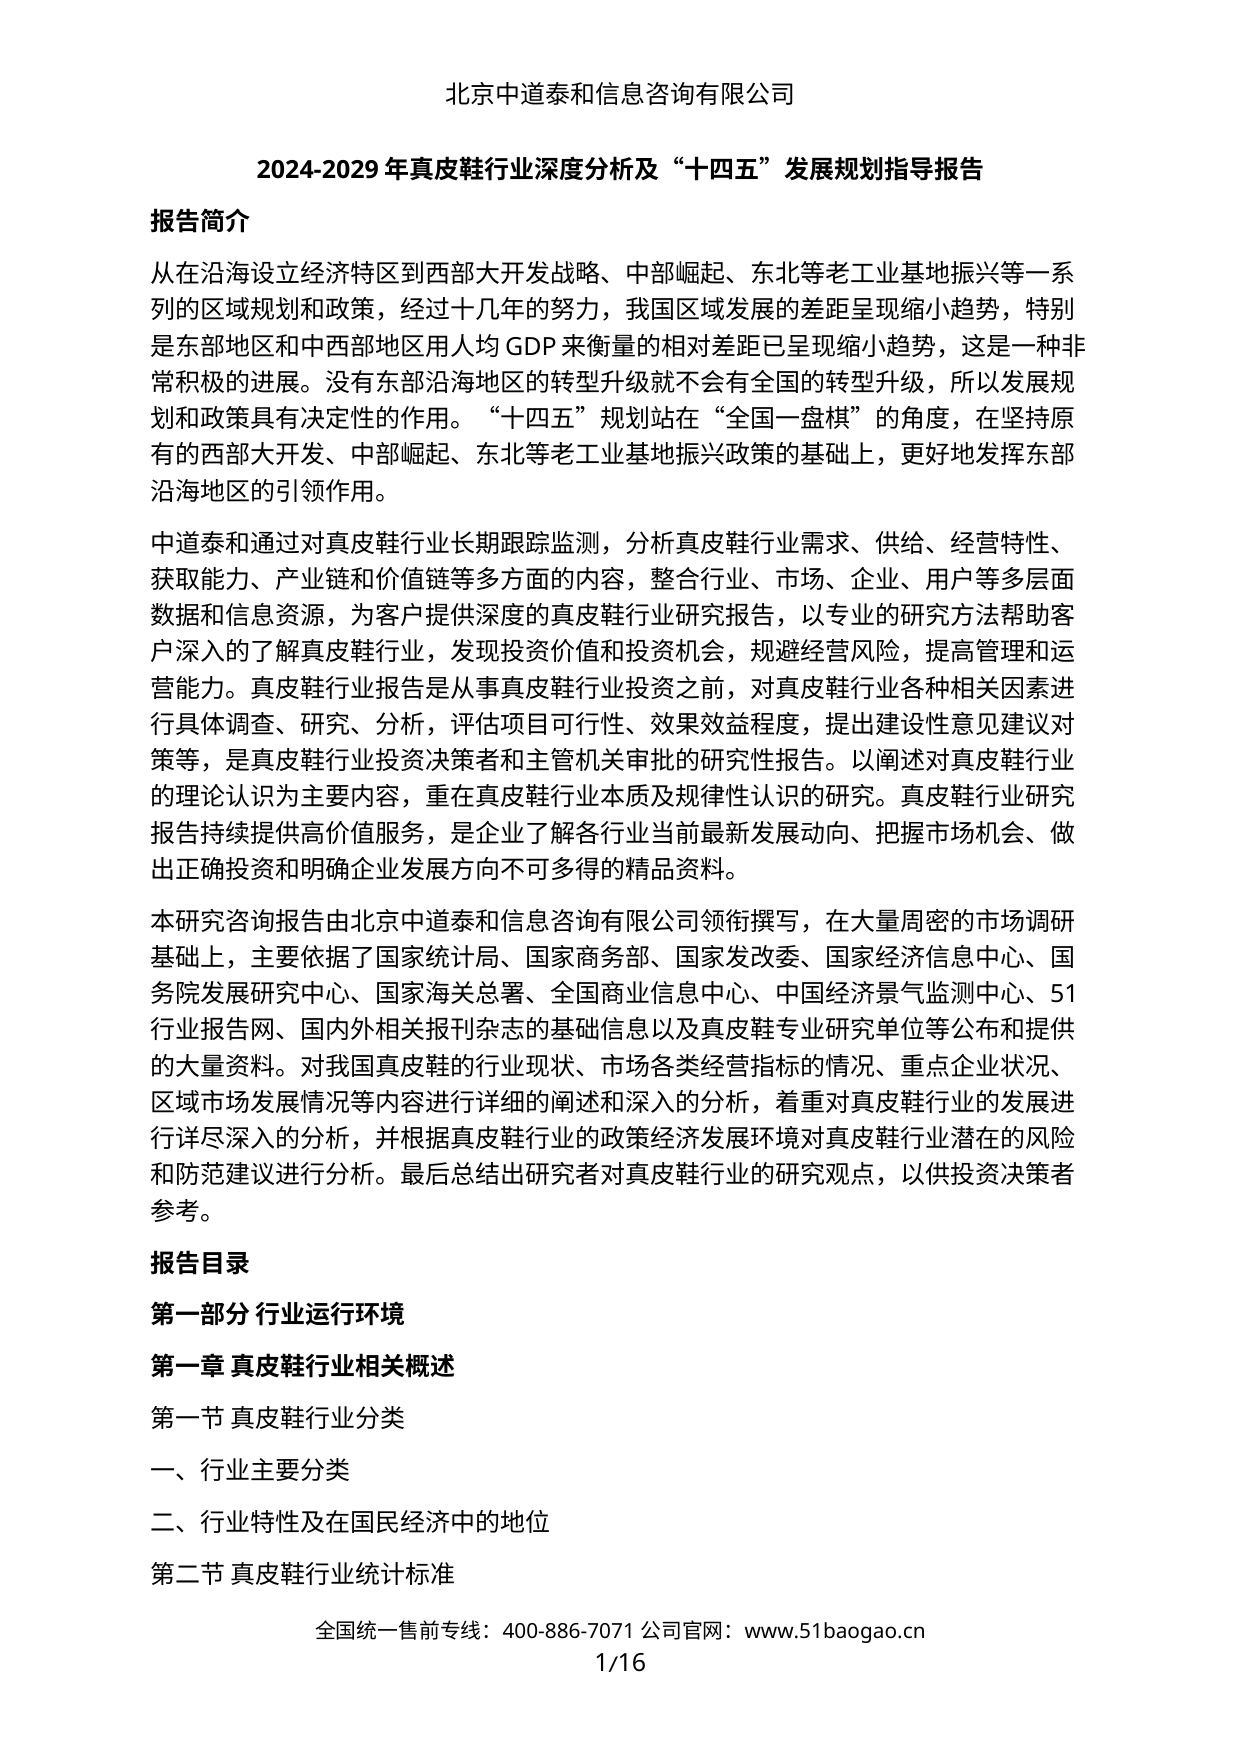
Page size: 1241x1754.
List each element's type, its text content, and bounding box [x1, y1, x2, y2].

text 第一节 真皮鞋行业分类 [150, 1399, 1090, 1435]
text 第二节 真皮鞋行业统计标准 [150, 1554, 1090, 1591]
text 从在沿海设立经济特区到西部大开发战略、中部崛起、东北等老工业基地振兴等一系列的区域规划和政策，经过十几年的努力，我国区域发展的差距呈现缩小趋势，特别是东部地区和中西部地区用人均GDP来衡量的相对差距已呈现缩小趋势，这是一种非常积极的进展。没有东部沿海地区的转型升级就不会有全国的转型升级，所以发展规划和政策具有决定性的作用。“十四五”规划站在“全国一盘棋”的角度，在坚持原有的西部大开发、中部崛起、东北等老工业基地振兴政策的基础上，更好地发挥东部沿海地区的引领作用。 [150, 254, 1090, 507]
text 二、行业特性及在国民经济中的地位 [150, 1502, 1090, 1539]
text 第一部分 行业运行环境 [150, 1295, 1090, 1331]
text 2024-2029年真皮鞋行业深度分析及“十四五”发展规划指导报告 [150, 150, 1090, 186]
text 第一章 真皮鞋行业相关概述 [150, 1347, 1090, 1383]
text 报告目录 [150, 1243, 1090, 1279]
text 中道泰和通过对真皮鞋行业长期跟踪监测，分析真皮鞋行业需求、供给、经营特性、获取能力、产业链和价值链等多方面的内容，整合行业、市场、企业、用户等多层面数据和信息资源，为客户提供深度的真皮鞋行业研究报告，以专业的研究方法帮助客户深入的了解真皮鞋行业，发现投资价值和投资机会，规避经营风险，提高管理和运营能力。真皮鞋行业报告是从事真皮鞋行业投资之前，对真皮鞋行业各种相关因素进行具体调查、研究、分析，评估项目可行性、效果效益程度，提出建设性意见建议对策等，是真皮鞋行业投资决策者和主管机关审批的研究性报告。以阐述对真皮鞋行业的理论认识为主要内容，重在真皮鞋行业本质及规律性认识的研究。真皮鞋行业研究报告持续提供高价值服务，是企业了解各行业当前最新发展动向、把握市场机会、做出正确投资和明确企业发展方向不可多得的精品资料。 [150, 523, 1090, 886]
text 一、行业主要分类 [150, 1451, 1090, 1487]
text 本研究咨询报告由北京中道泰和信息咨询有限公司领衔撰写，在大量周密的市场调研基础上，主要依据了国家统计局、国家商务部、国家发改委、国家经济信息中心、国务院发展研究中心、国家海关总署、全国商业信息中心、中国经济景气监测中心、51行业报告网、国内外相关报刊杂志的基础信息以及真皮鞋专业研究单位等公布和提供的大量资料。对我国真皮鞋的行业现状、市场各类经营指标的情况、重点企业状况、区域市场发展情况等内容进行详细的阐述和深入的分析，着重对真皮鞋行业的发展进行详尽深入的分析，并根据真皮鞋行业的政策经济发展环境对真皮鞋行业潜在的风险和防范建议进行分析。最后总结出研究者对真皮鞋行业的研究观点，以供投资决策者参考。 [150, 901, 1090, 1227]
text 报告简介 [150, 202, 1090, 238]
